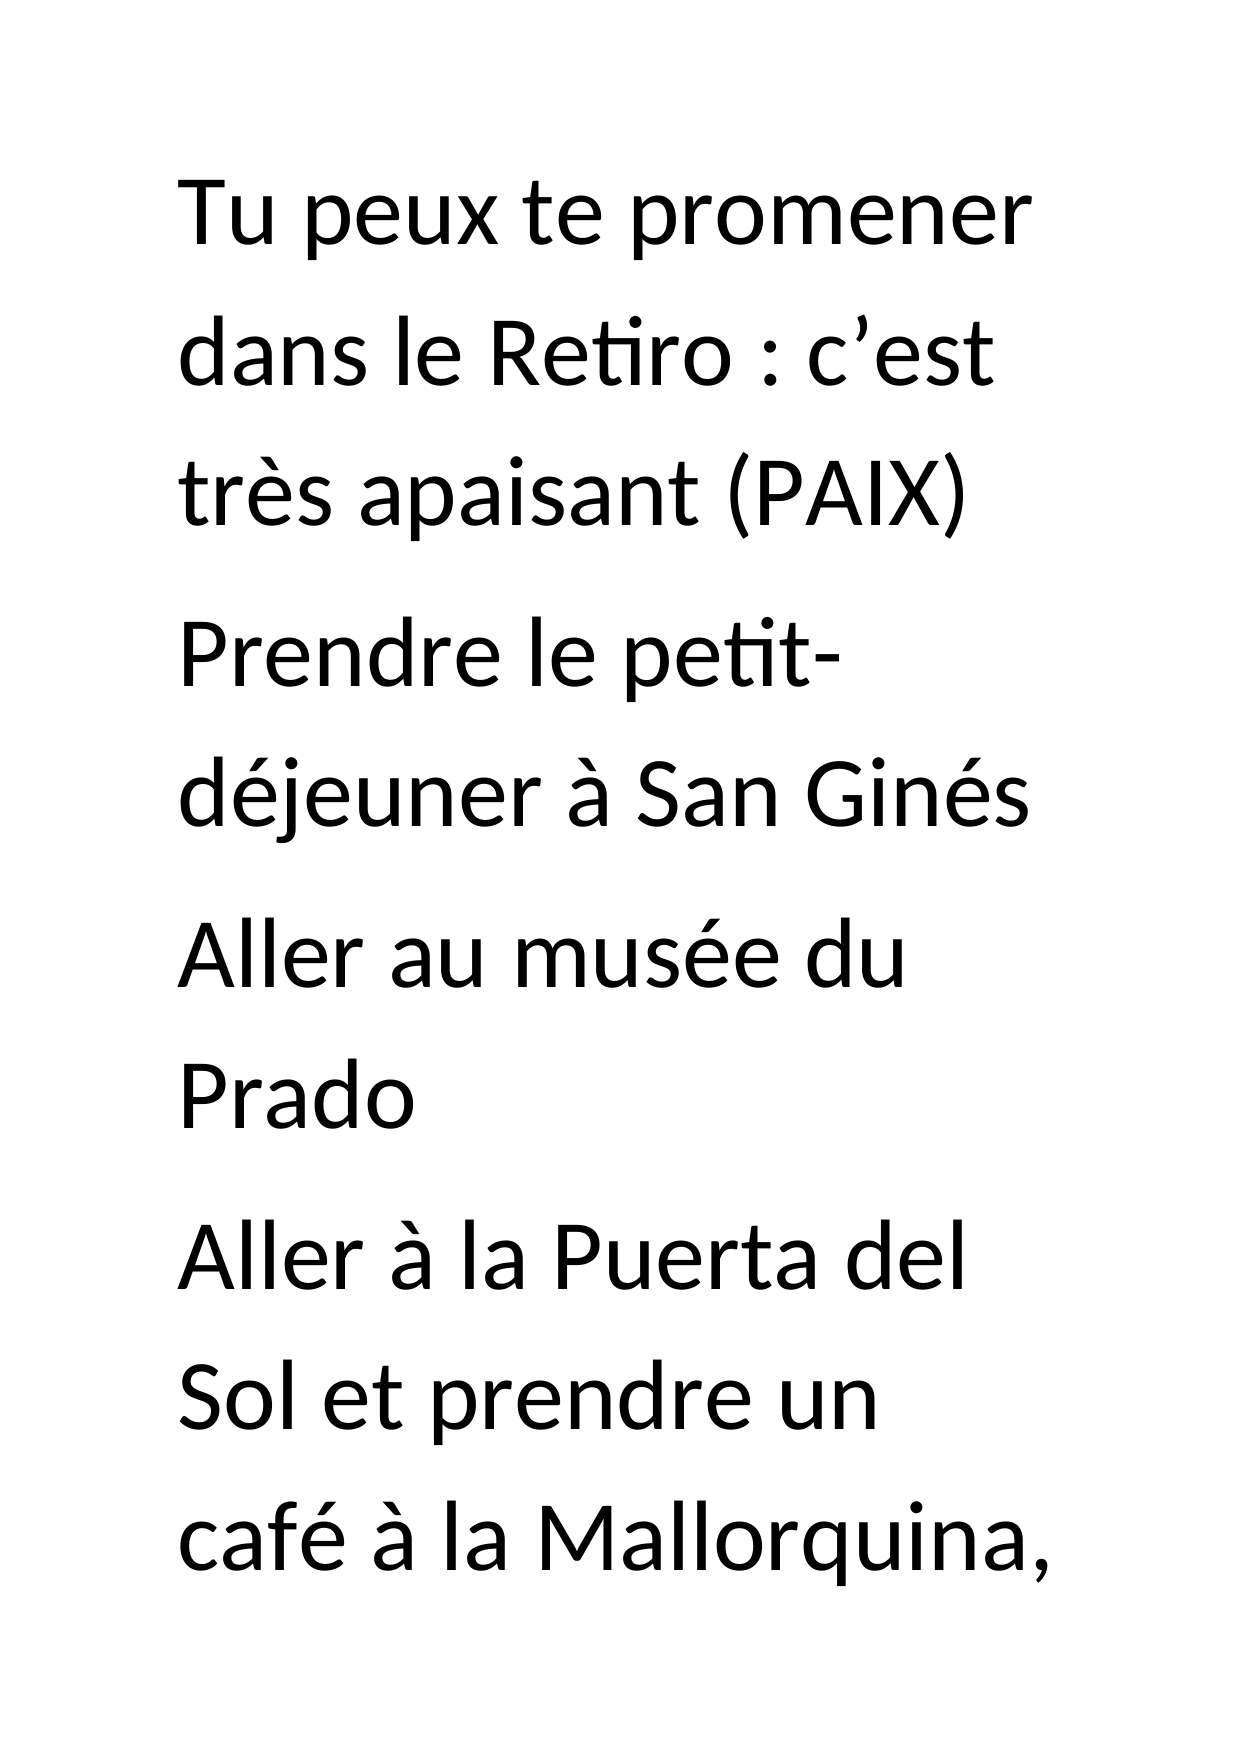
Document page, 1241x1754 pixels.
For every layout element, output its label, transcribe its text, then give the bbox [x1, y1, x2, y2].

text Tu peux te promener dans le Retiro : c’est très apaisant (PAIX) [177, 148, 1063, 550]
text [177, 1192, 1063, 1595]
text Prendre le petit-déjeuner à San Ginés [177, 589, 1063, 852]
text Aller au musée du Prado [177, 891, 1063, 1153]
